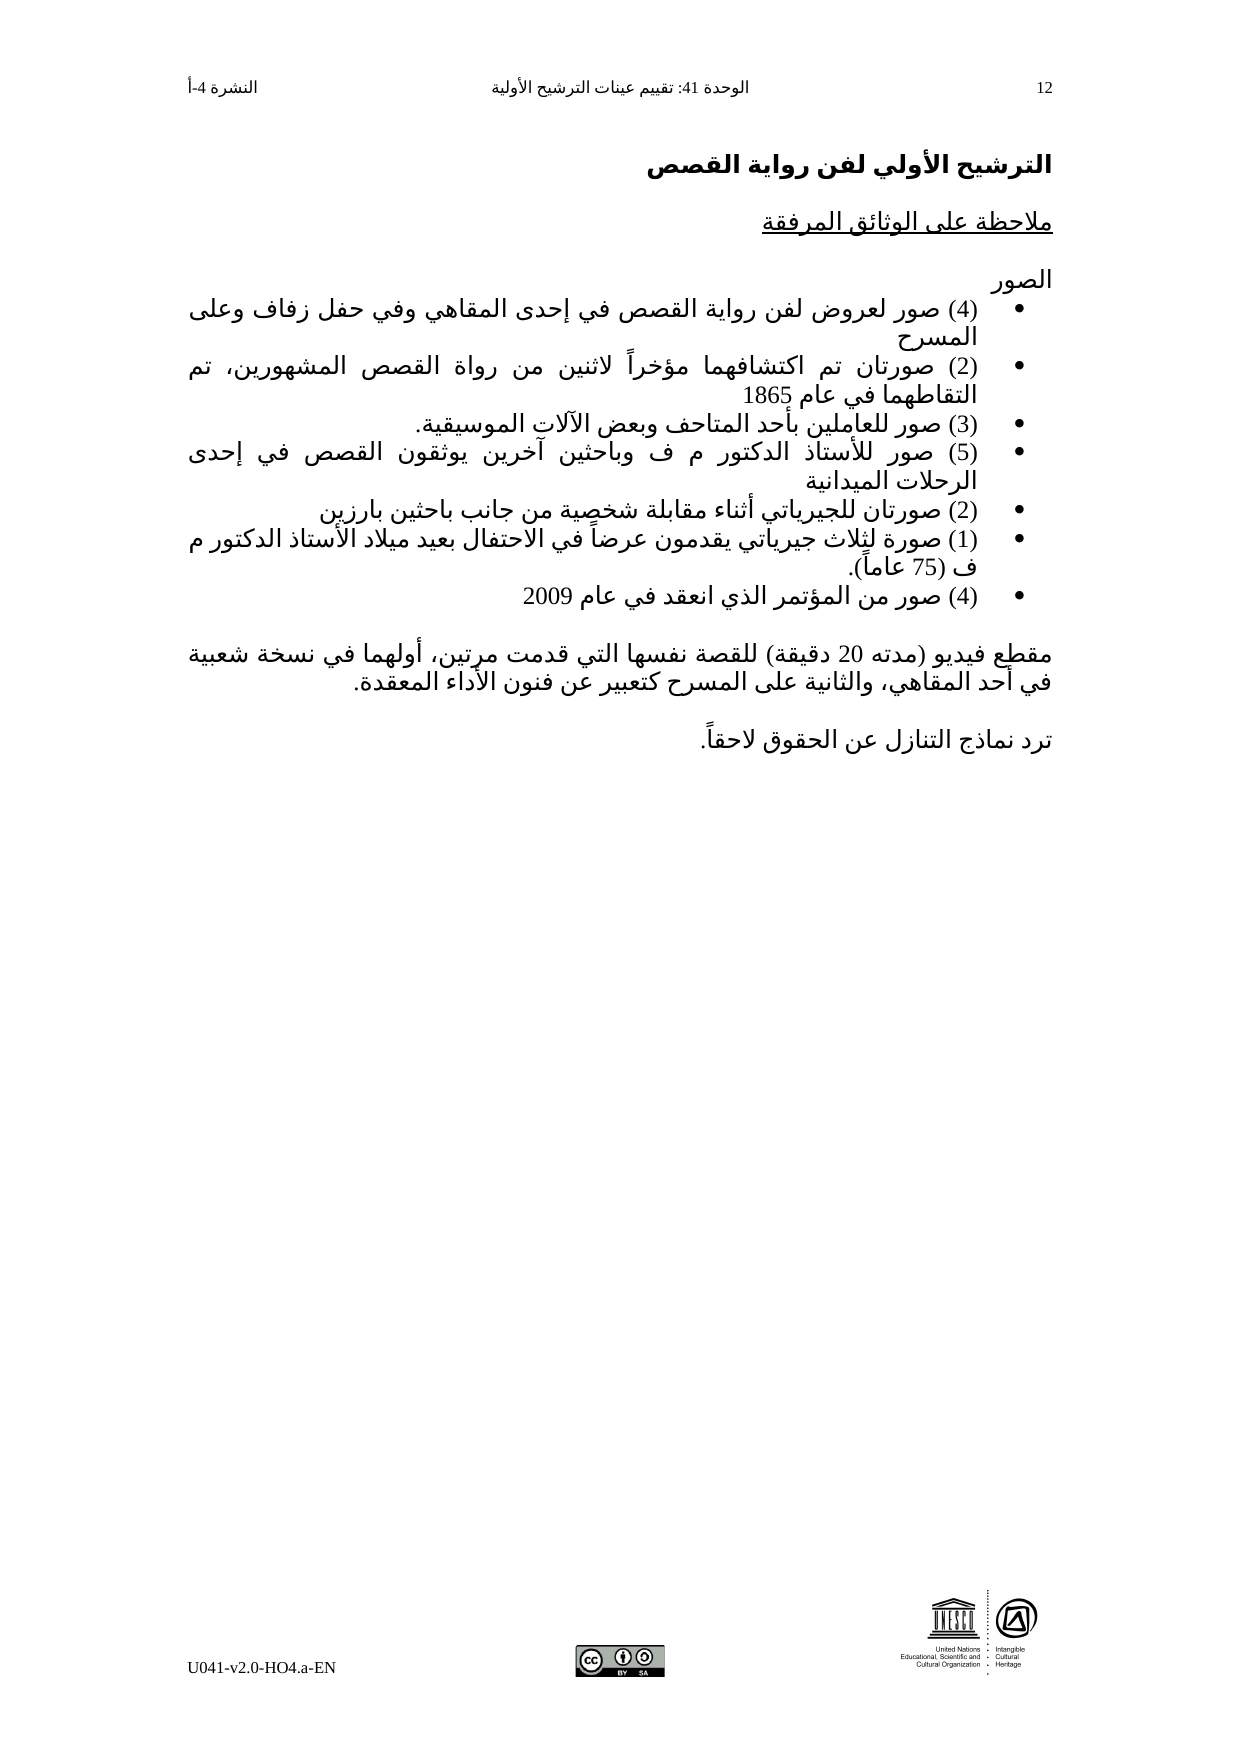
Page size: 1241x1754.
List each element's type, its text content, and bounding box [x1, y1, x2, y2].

list (1) صورة لثلاث جيرياتي يقدمون عرضاً في الاحتفال بعيد ميلاد الأستاذ الدكتور م ف (75 عاماً). [187, 524, 1015, 581]
text الترشيح الأولي لفن رواية القصص [187, 150, 1053, 179]
picture [897, 1588, 1053, 1677]
text ملاحظة على الوثائق المرفقة [187, 207, 1053, 236]
text ترد نماذج التنازل عن الحقوق لاحقاً. [187, 725, 1053, 754]
text مقطع فيديو (مدته 20 دقيقة) للقصة نفسها التي قدمت مرتين، أولهما في نسخة شعبية في أحد المقاهي، والثانية على المسرح كتعبير عن فنون الأداء المعقدة. [187, 639, 1053, 696]
text الصور [187, 265, 1053, 294]
list (5) صور للأستاذ الدكتور م ف وباحثين آخرين يوثقون القصص في إحدى الرحلات الميدانية [187, 437, 1015, 495]
list (3) صور للعاملين بأحد المتاحف وبعض الآلات الموسيقية. [187, 409, 1015, 437]
list (2) صورتان للجيرياتي أثناء مقابلة شخصية من جانب باحثين بارزين [187, 495, 1015, 524]
list (4) صور لعروض لفن رواية القصص في إحدى المقاهي وفي حفل زفاف وعلى المسرح [187, 294, 1015, 351]
list (2) صورتان تم اكتشافهما مؤخراً لاثنين من رواة القصص المشهورين، تم التقاطهما في عام 1865 [187, 351, 1015, 409]
picture [575, 1645, 665, 1677]
list (4) صور من المؤتمر الذي انعقد في عام 2009 [187, 581, 1015, 610]
